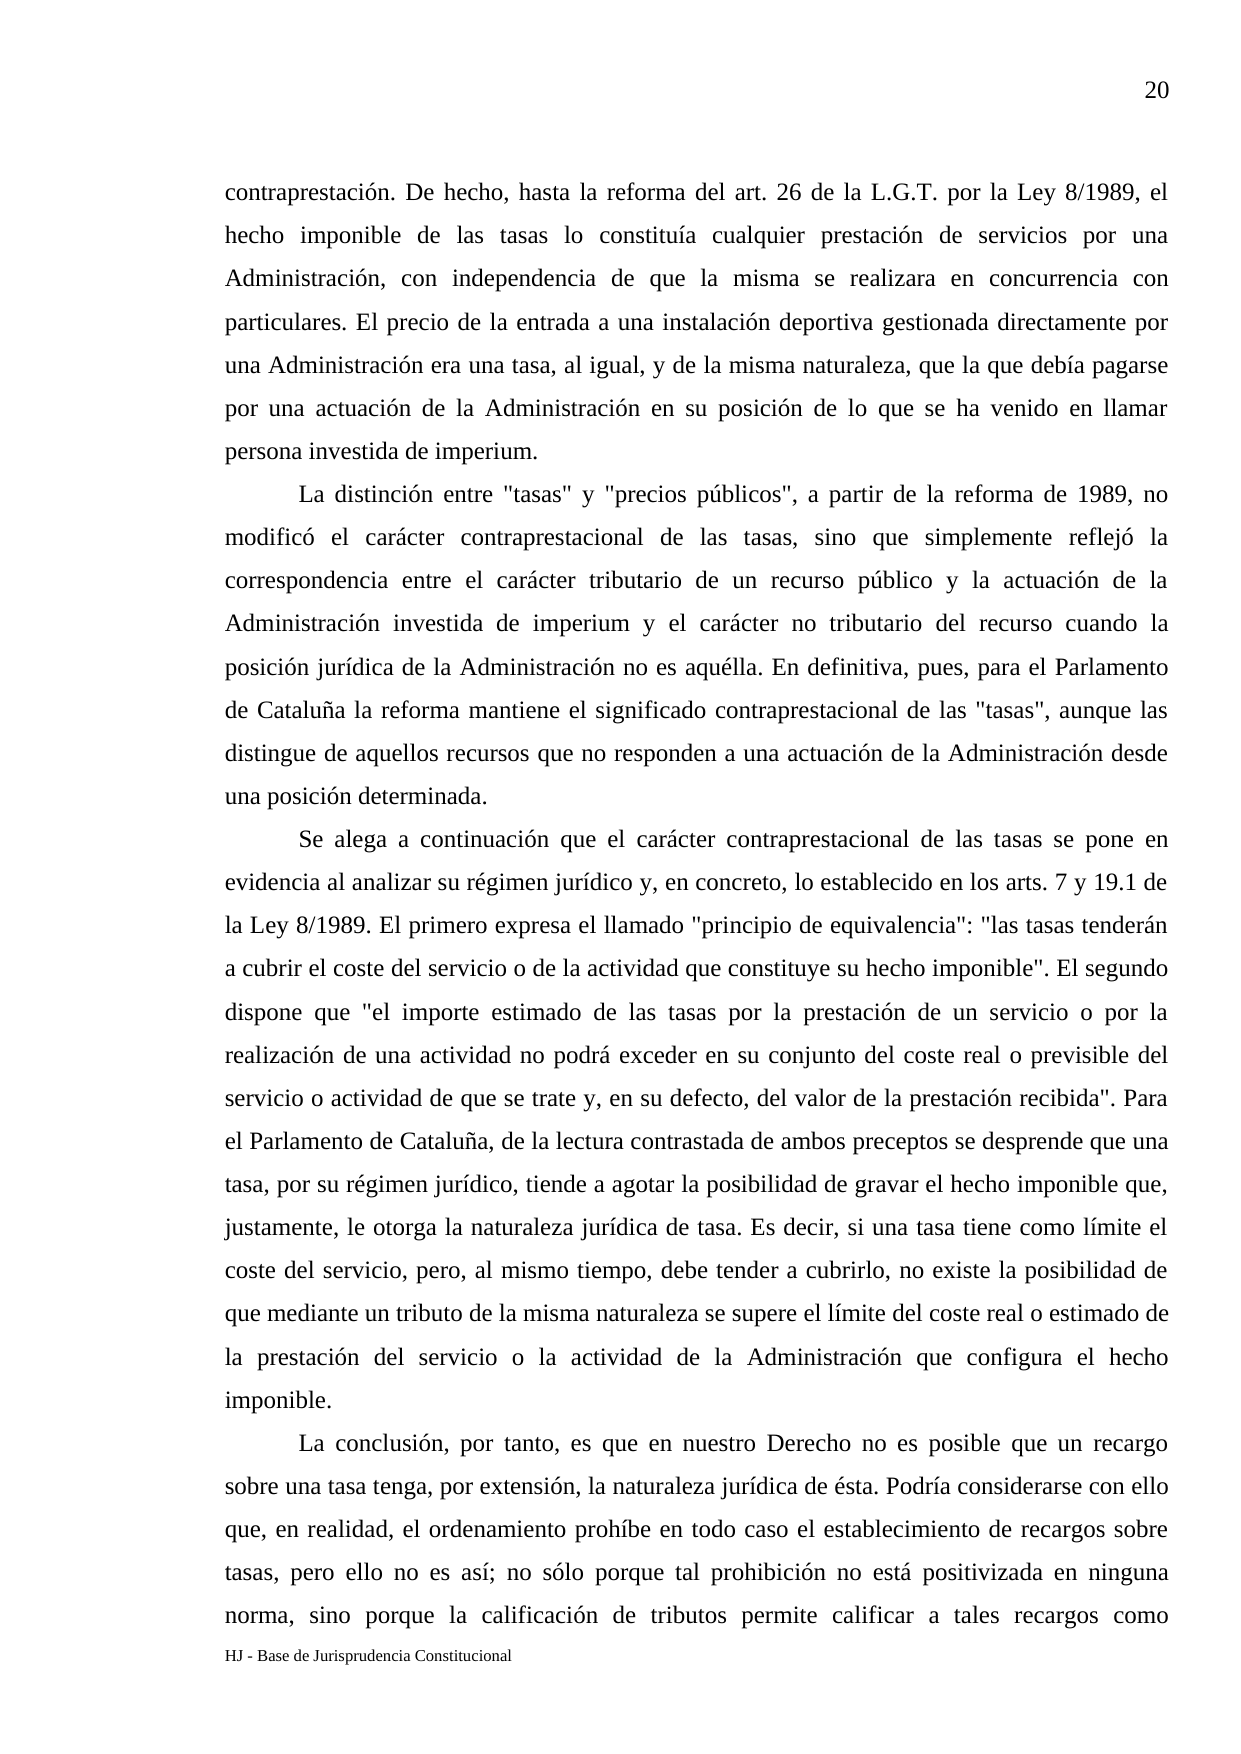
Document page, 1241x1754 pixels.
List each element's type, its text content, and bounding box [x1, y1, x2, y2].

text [224, 1428, 1169, 1629]
text La distinción entre "tasas" y "precios públicos", a partir de la reforma de 1989, no modificó el carácter contraprestacional de las tasas, sino que simplemente reflejó la correspondencia entre el carácter tributario de un recurso público y la actuación de la Administración investida de imperium y el carácter no tributario del recurso cuando la posición jurídica de la Administración no es aquélla. En definitiva, pues, para el Parlamento de Cataluña la reforma mantiene el significado contraprestacional de las "tasas", aunque las distingue de aquellos recursos que no responden a una actuación de la Administración desde una posición determinada. [224, 479, 1169, 810]
text Se alega a continuación que el carácter contraprestacional de las tasas se pone en evidencia al analizar su régimen jurídico y, en concreto, lo establecido en los arts. 7 y 19.1 de la Ley 8/1989. El primero expresa el llamado "principio de equivalencia": "las tasas tenderán a cubrir el coste del servicio o de la actividad que constituye su hecho imponible". El segundo dispone que "el importe estimado de las tasas por la prestación de un servicio o por la realización de una actividad no podrá exceder en su conjunto del coste real o previsible del servicio o actividad de que se trate y, en su defecto, del valor de la prestación recibida". Para el Parlamento de Cataluña, de la lectura contrastada de ambos preceptos se desprende que una tasa, por su régimen jurídico, tiende a agotar la posibilidad de gravar el hecho imponible que, justamente, le otorga la naturaleza jurídica de tasa. Es decir, si una tasa tiene como límite el coste del servicio, pero, al mismo tiempo, debe tender a cubrirlo, no existe la posibilidad de que mediante un tributo de la misma naturaleza se supere el límite del coste real o estimado de la prestación del servicio o la actividad de la Administración que configura el hecho imponible. [224, 824, 1169, 1413]
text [224, 177, 1169, 465]
